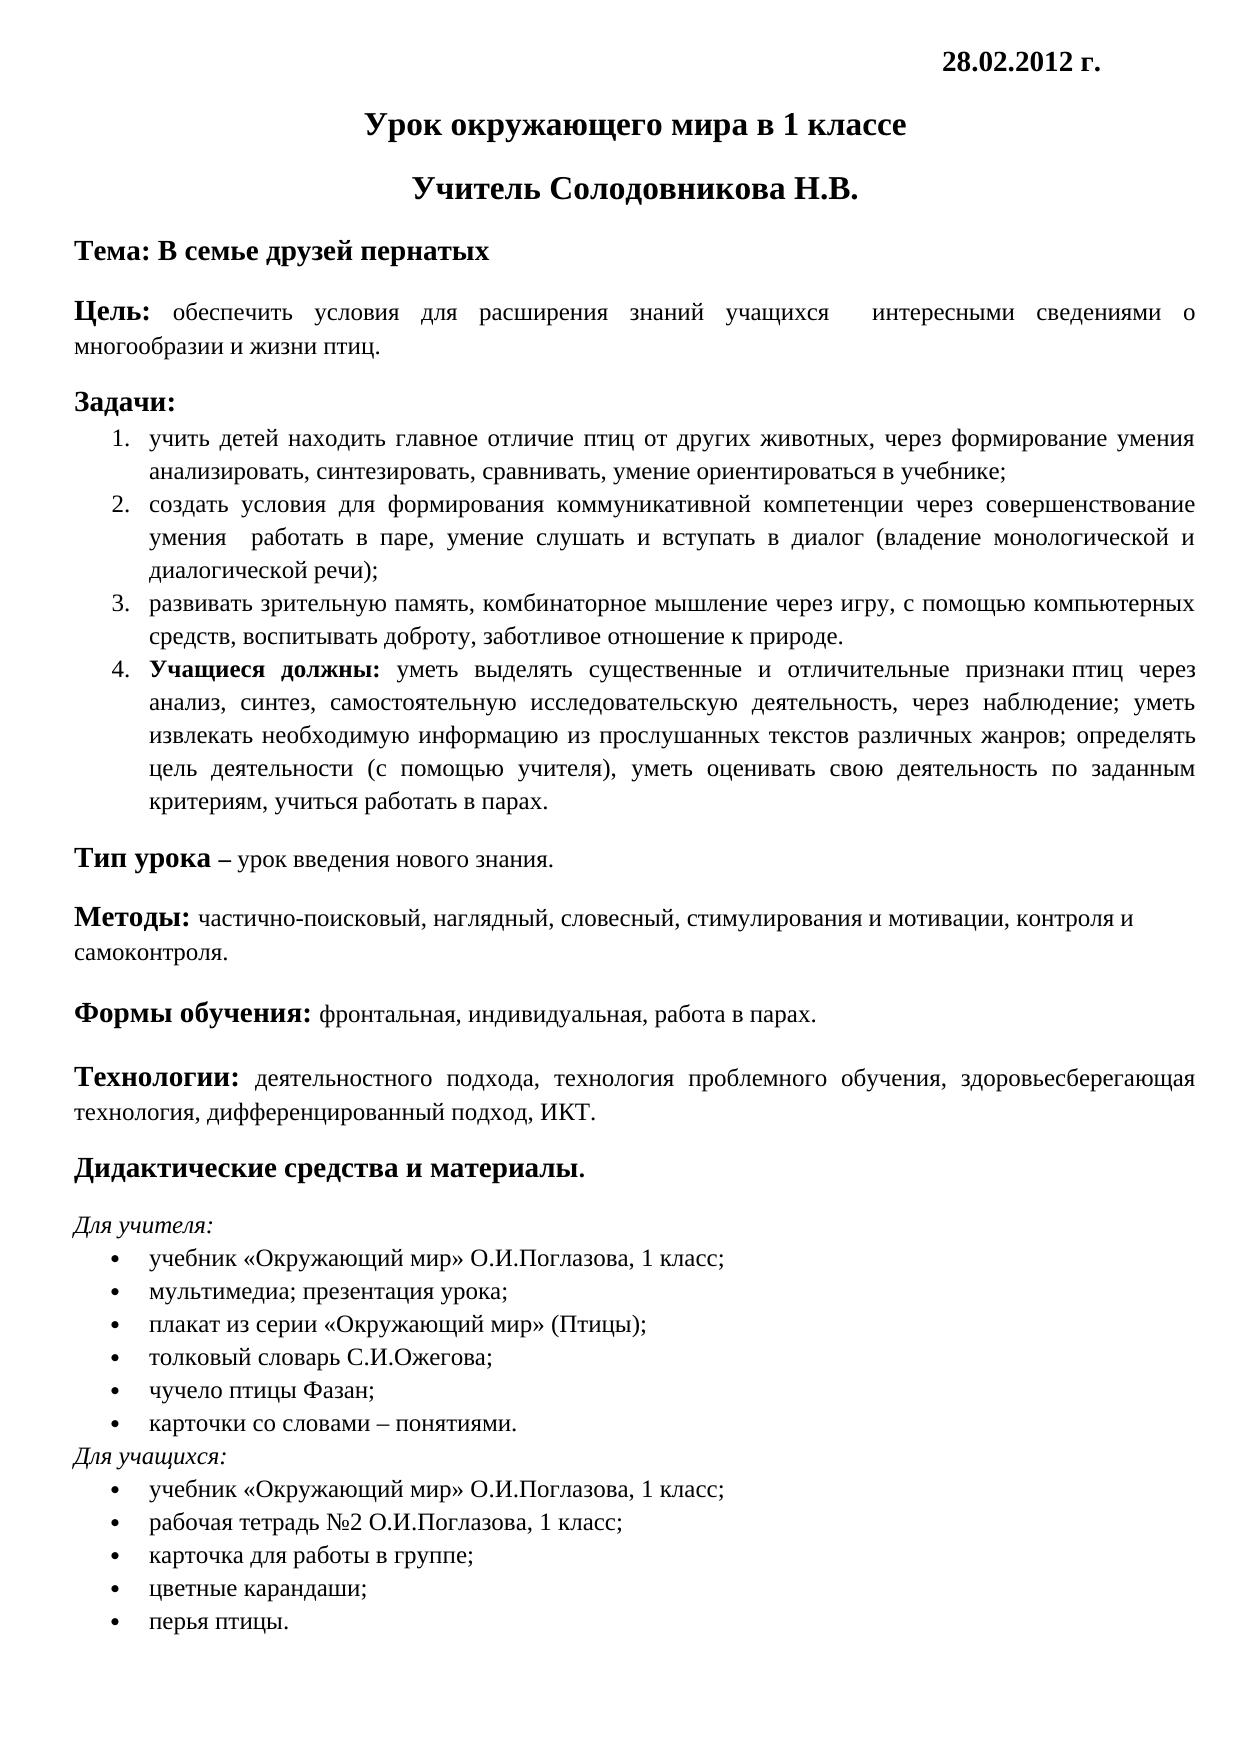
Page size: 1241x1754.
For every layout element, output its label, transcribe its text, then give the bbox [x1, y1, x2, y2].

text Тема: В семье друзей пернатых [74, 233, 1196, 267]
list плакат из серии «Окружающий мир» (Птицы); [111, 1309, 1196, 1338]
list цветные карандаши; [111, 1573, 1196, 1602]
list развивать зрительную память, комбинаторное мышление через игру, с помощью компьютерных средств, воспитывать доброту, заботливое отношение к природе. [111, 588, 1196, 650]
text Тип урока – урок введения нового знания. [74, 840, 1196, 874]
list карточка для работы в группе; [111, 1540, 1196, 1569]
text Задачи: [74, 384, 1196, 418]
list толковый словарь С.И.Ожегова; [111, 1342, 1196, 1371]
text Урок окружающего мира в 1 классе [74, 104, 1196, 142]
text Для учащихся: [74, 1441, 1196, 1470]
list Учащиеся должны: уметь выделять существенные и отличительные признаки птиц через анализ, синтез, самостоятельную исследовательскую деятельность, через наблюдение; уметь извлекать необходимую информацию из прослушанных текстов различных жанров; определять цель деятельности (с помощью учителя), уметь оценивать свою деятельность по заданным критериям, учиться работать в парах. [111, 654, 1196, 815]
text 28.02.2012 г. [74, 44, 1196, 78]
text Для учителя: [74, 1210, 1196, 1239]
list рабочая тетрадь №2 О.И.Поглазова, 1 класс; [111, 1507, 1196, 1536]
text Учитель Солодовникова Н.В. [74, 169, 1196, 207]
list мультимедиа; презентация урока; [111, 1276, 1196, 1305]
list учить детей находить главное отличие птиц от других животных, через формирование умения анализировать, синтезировать, сравнивать, умение ориентироваться в учебнике; [111, 423, 1196, 485]
list перья птицы. [111, 1606, 1196, 1635]
list учебник «Окружающий мир» О.И.Поглазова, 1 класс; [111, 1243, 1196, 1272]
list создать условия для формирования коммуникативной компетенции через совершенствование умения работать в паре, умение слушать и вступать в диалог (владение монологической и диалогической речи); [111, 489, 1196, 584]
text Цель: обеспечить условия для расширения знаний учащихся интересными сведениями о многообразии и жизни птиц. [74, 293, 1196, 359]
list учебник «Окружающий мир» О.И.Поглазова, 1 класс; [111, 1474, 1196, 1503]
list карточки со словами – понятиями. [111, 1408, 1196, 1437]
text Формы обучения: фронтальная, индивидуальная, работа в парах. [74, 995, 1196, 1029]
list чучело птицы Фазан; [111, 1375, 1196, 1404]
text Технологии: деятельностного подхода, технология проблемного обучения, здоровьесберегающая технология, дифференцированный подход, ИКТ. [74, 1059, 1196, 1126]
text Дидактические средства и материалы. [74, 1151, 1196, 1184]
text Методы: частично-поисковый, наглядный, словесный, стимулирования и мотивации, контроля и самоконтроля. [74, 899, 1196, 966]
